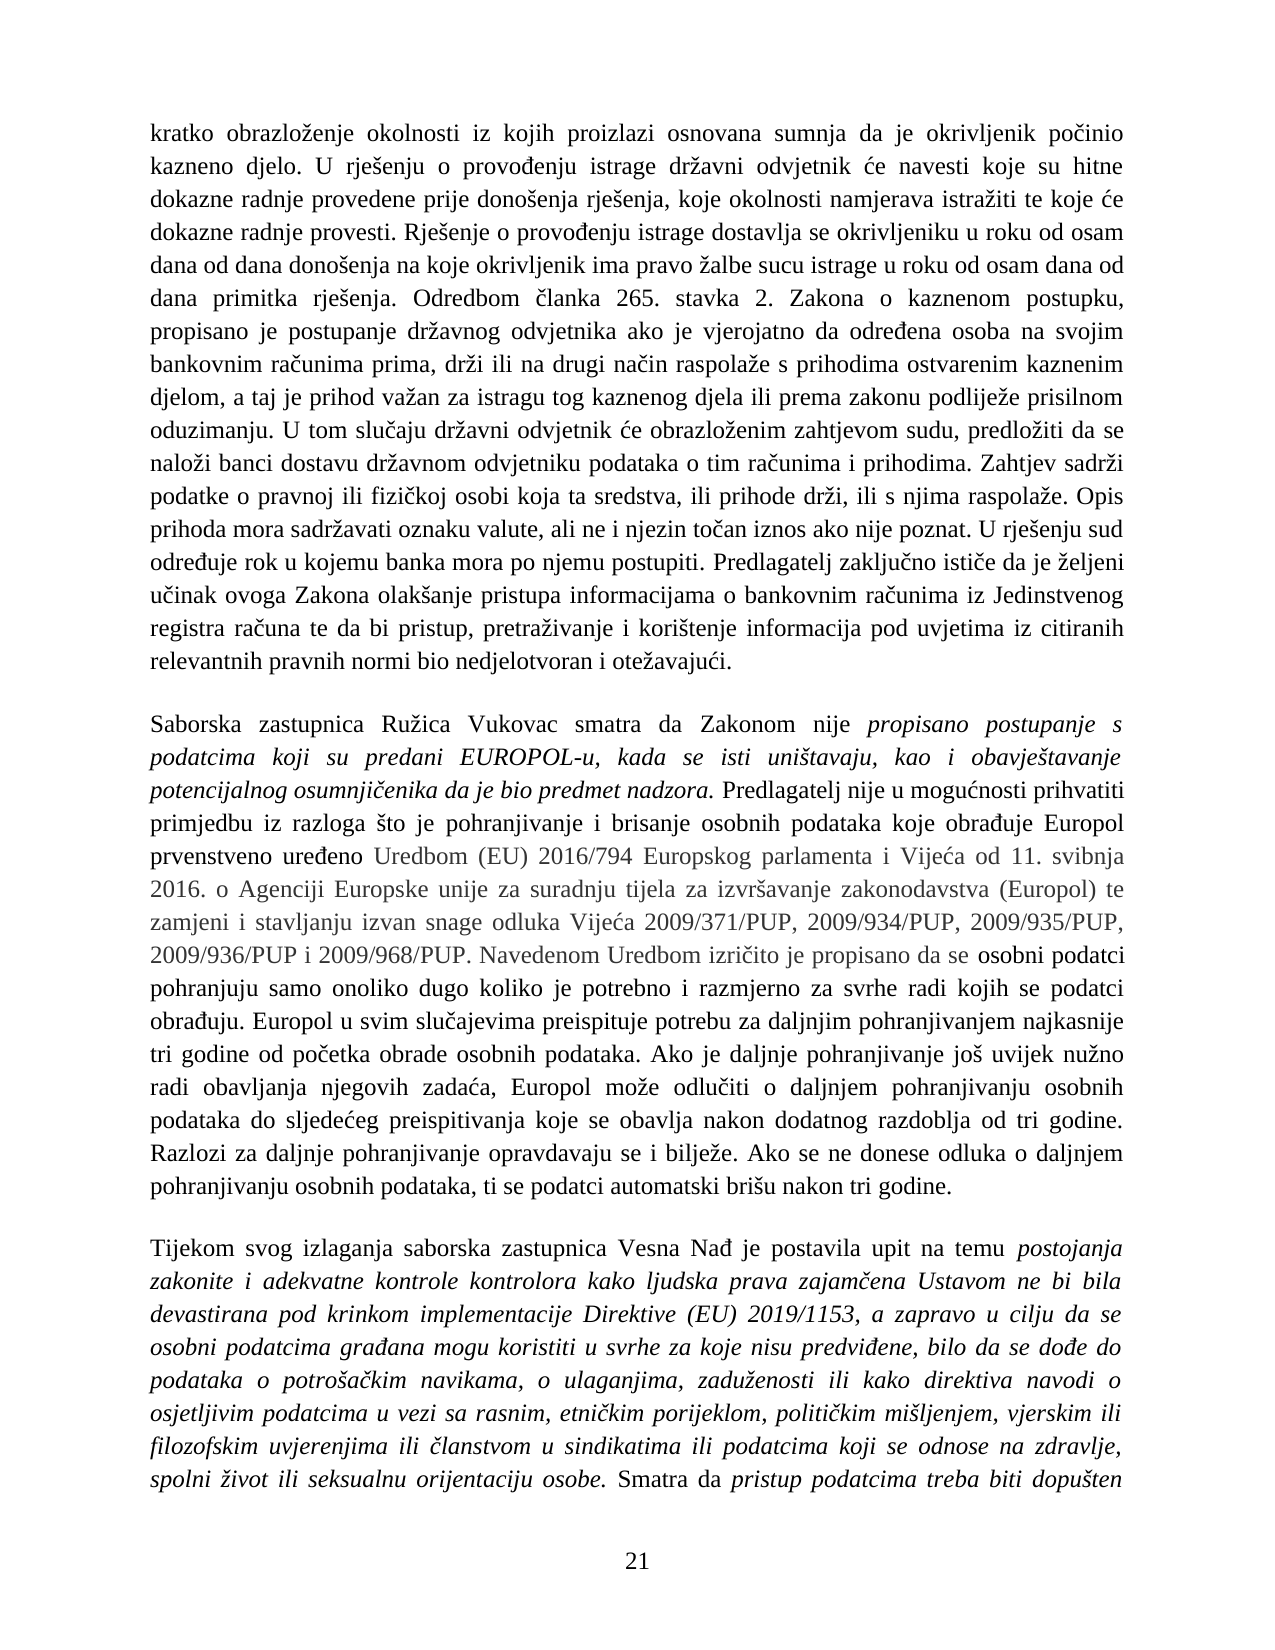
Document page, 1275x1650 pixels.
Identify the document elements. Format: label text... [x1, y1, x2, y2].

text Saborska zastupnica Ružica Vukovac smatra da Zakonom nije propisano postupanje s podatcima koji su predani EUROPOL-u, kada se isti uništavaju, kao i obavještavanje potencijalnog osumnjičenika da je bio predmet nadzora. Predlagatelj nije u mogućnosti prihvatiti primjedbu iz razloga što je pohranjivanje i brisanje osobnih podataka koje obrađuje Europol prvenstveno uređeno Uredbom (EU) 2016/794 Europskog parlamenta i Vijeća od 11. svibnja 2016. o Agenciji Europske unije za suradnju tijela za izvršavanje zakonodavstva (Europol) te zamjeni i stavljanju izvan snage odluka Vijeća 2009/371/PUP, 2009/934/PUP, 2009/935/PUP, 2009/936/PUP i 2009/968/PUP. Navedenom Uredbom izričito je propisano da se osobni podatci pohranjuju samo onoliko dugo koliko je potrebno i razmjerno za svrhe radi kojih se podatci obrađuju. Europol u svim slučajevima preispituje potrebu za daljnjim pohranjivanjem najkasnije tri godine od početka obrade osobnih podataka. Ako je daljnje pohranjivanje još uvijek nužno radi obavljanja njegovih zadaća, Europol može odlučiti o daljnjem pohranjivanju osobnih podataka do sljedećeg preispitivanja koje se obavlja nakon dodatnog razdoblja od tri godine. Razlozi za daljnje pohranjivanje opravdavaju se i bilježe. Ako se ne donese odluka o daljnjem pohranjivanju osobnih podataka, ti se podatci automatski brišu nakon tri godine. [150, 709, 1125, 874]
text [150, 1233, 1125, 1493]
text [150, 118, 1125, 675]
text Saborska zastupnica Ružica Vukovac smatra da Zakonom nije propisano postupanje s podatcima koji su predani EUROPOL-u, kada se isti uništavaju, kao i obavještavanje potencijalnog osumnjičenika da je bio predmet nadzora. Predlagatelj nije u mogućnosti prihvatiti primjedbu iz razloga što je pohranjivanje i brisanje osobnih podataka koje obrađuje Europol prvenstveno uređeno Uredbom (EU) 2016/794 Europskog parlamenta i Vijeća od 11. svibnja 2016. o Agenciji Europske unije za suradnju tijela za izvršavanje zakonodavstva (Europol) te zamjeni i stavljanju izvan snage odluka Vijeća 2009/371/PUP, 2009/934/PUP, 2009/935/PUP, 2009/936/PUP i 2009/968/PUP. Navedenom Uredbom izričito je propisano da se osobni podatci pohranjuju samo onoliko dugo koliko je potrebno i razmjerno za svrhe radi kojih se podatci obrađuju. Europol u svim slučajevima preispituje potrebu za daljnjim pohranjivanjem najkasnije tri godine od početka obrade osobnih podataka. Ako je daljnje pohranjivanje još uvijek nužno radi obavljanja njegovih zadaća, Europol može odlučiti o daljnjem pohranjivanju osobnih podataka do sljedećeg preispitivanja koje se obavlja nakon dodatnog razdoblja od tri godine. Razlozi za daljnje pohranjivanje opravdavaju se i bilježe. Ako se ne donese odluka o daljnjem pohranjivanju osobnih podataka, ti se podatci automatski brišu nakon tri godine. [150, 936, 1125, 1200]
